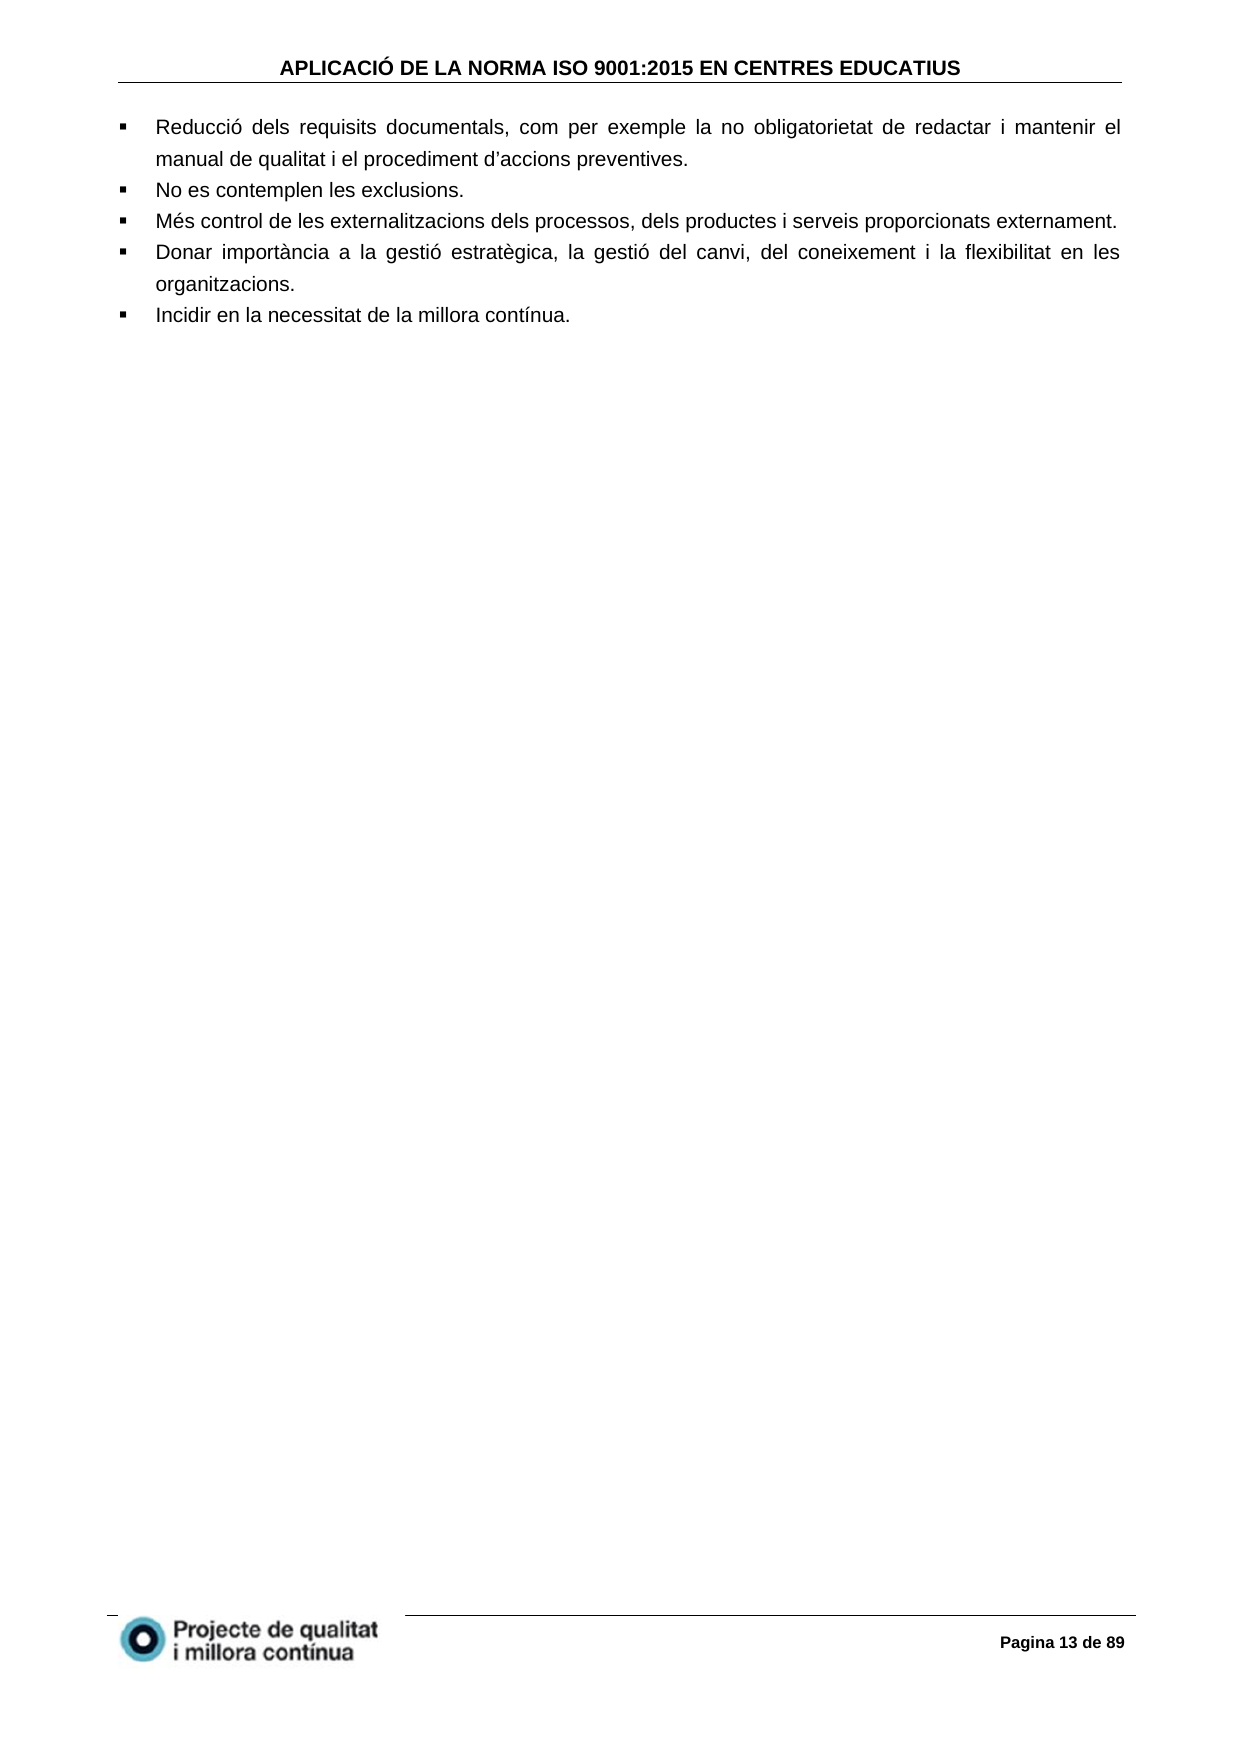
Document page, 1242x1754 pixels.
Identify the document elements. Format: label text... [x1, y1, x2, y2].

list Reducció dels requisits documentals, com per exemple la no obligatorietat de redactar i mantenir el manual de qualitat i el procediment d’accions preventives. [118, 115, 1122, 170]
picture [118, 1615, 405, 1669]
list Més control de les externalitzacions dels processos, dels productes i serveis proporcionats externament. [118, 209, 1122, 233]
list Incidir en la necessitat de la millora contínua. [118, 302, 1122, 327]
list No es contemplen les exclusions. [118, 178, 1122, 202]
list Donar importància a la gestió estratègica, la gestió del canvi, del coneixement i la flexibilitat en les organitzacions. [118, 240, 1122, 295]
